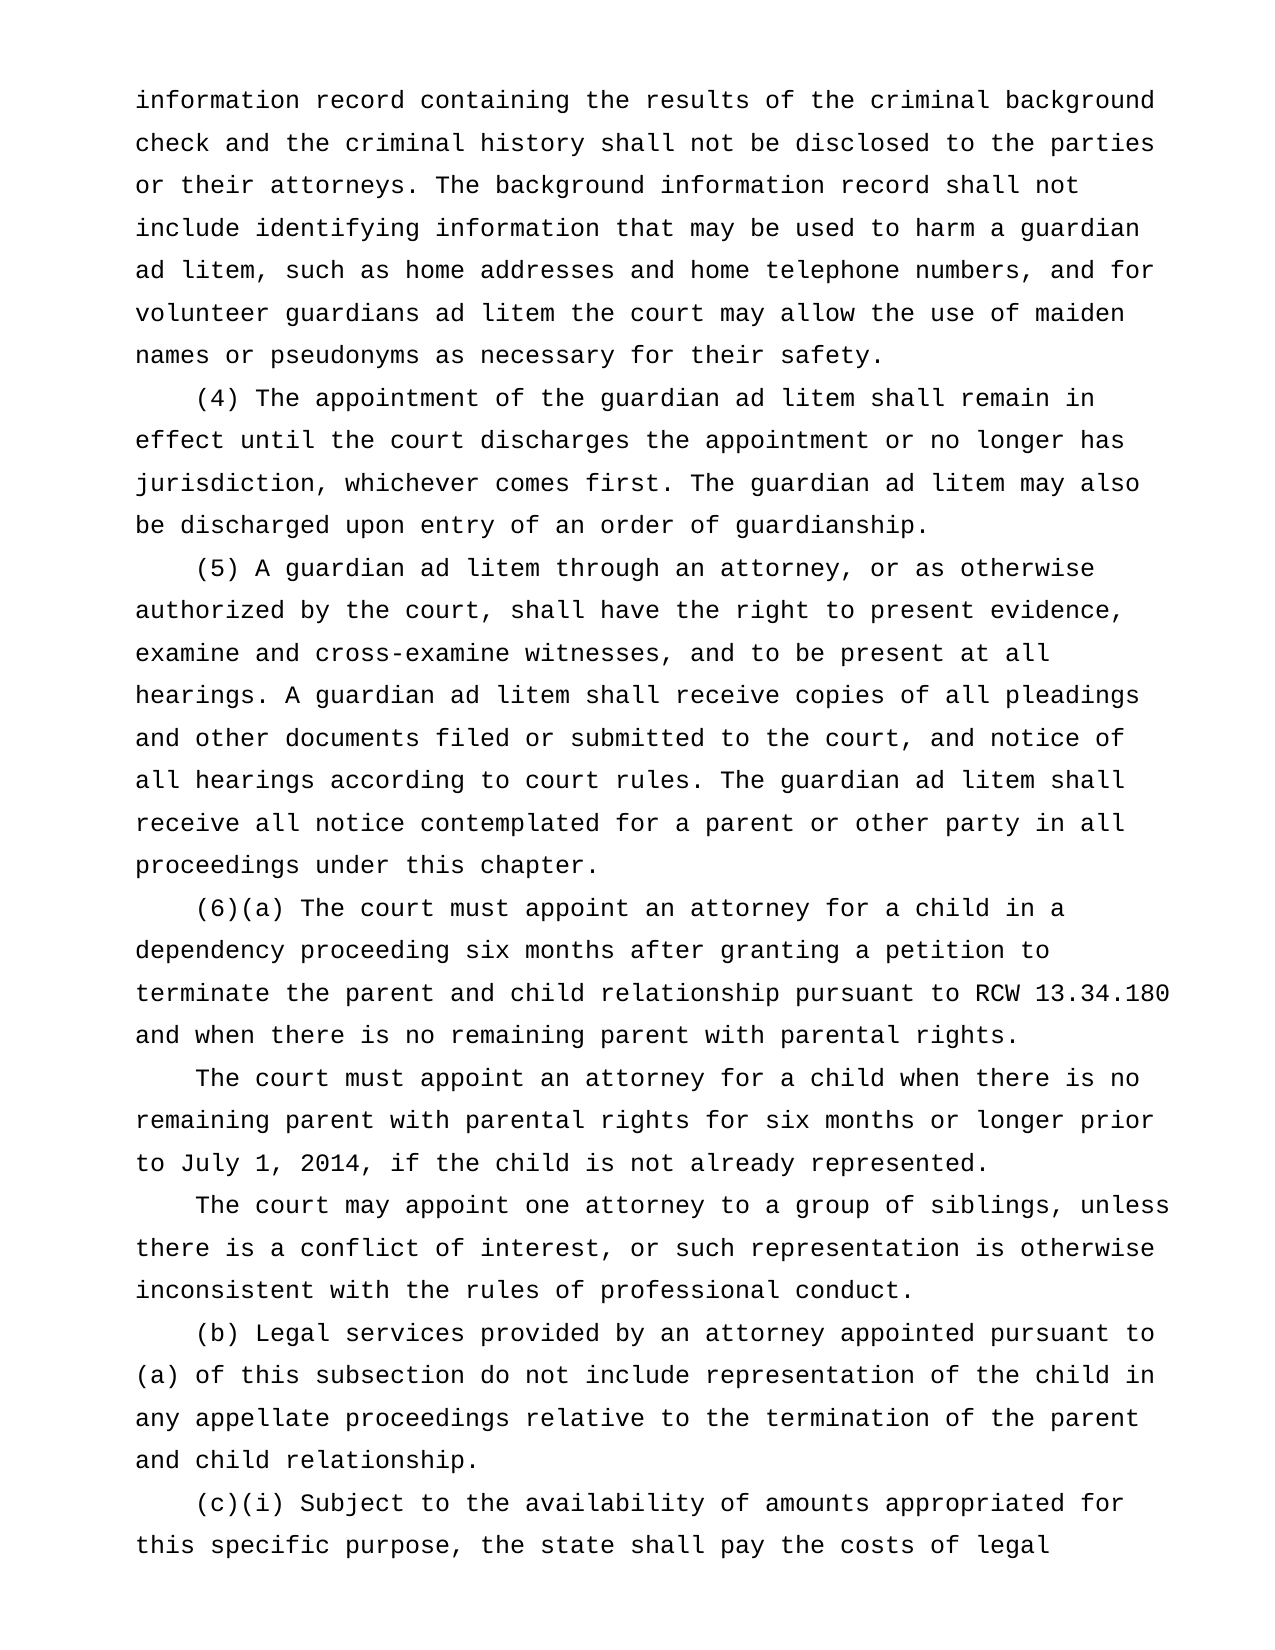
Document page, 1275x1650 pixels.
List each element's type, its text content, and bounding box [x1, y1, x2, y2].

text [135, 75, 1170, 372]
text The court may appoint one attorney to a group of siblings, unless there is a conflict of interest, or such representation is otherwise inconsistent with the rules of professional conduct. [135, 1180, 1170, 1307]
text (6)(a) The court must appoint an attorney for a child in a dependency proceeding six months after granting a petition to terminate the parent and child relationship pursuant to RCW 13.34.180 and when there is no remaining parent with parental rights. [135, 882, 1170, 1052]
text (b) Legal services provided by an attorney appointed pursuant to (a) of this subsection do not include representation of the child in any appellate proceedings relative to the termination of the parent and child relationship. [135, 1307, 1170, 1477]
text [135, 1477, 1170, 1562]
text The court must appoint an attorney for a child when there is no remaining parent with parental rights for six months or longer prior to July 1, 2014, if the child is not already represented. [135, 1052, 1170, 1180]
text (5) A guardian ad litem through an attorney, or as otherwise authorized by the court, shall have the right to present evidence, examine and cross-examine witnesses, and to be present at all hearings. A guardian ad litem shall receive copies of all pleadings and other documents filed or submitted to the court, and notice of all hearings according to court rules. The guardian ad litem shall receive all notice contemplated for a parent or other party in all proceedings under this chapter. [135, 542, 1170, 882]
text (4) The appointment of the guardian ad litem shall remain in effect until the court discharges the appointment or no longer has jurisdiction, whichever comes first. The guardian ad litem may also be discharged upon entry of an order of guardianship. [135, 372, 1170, 542]
